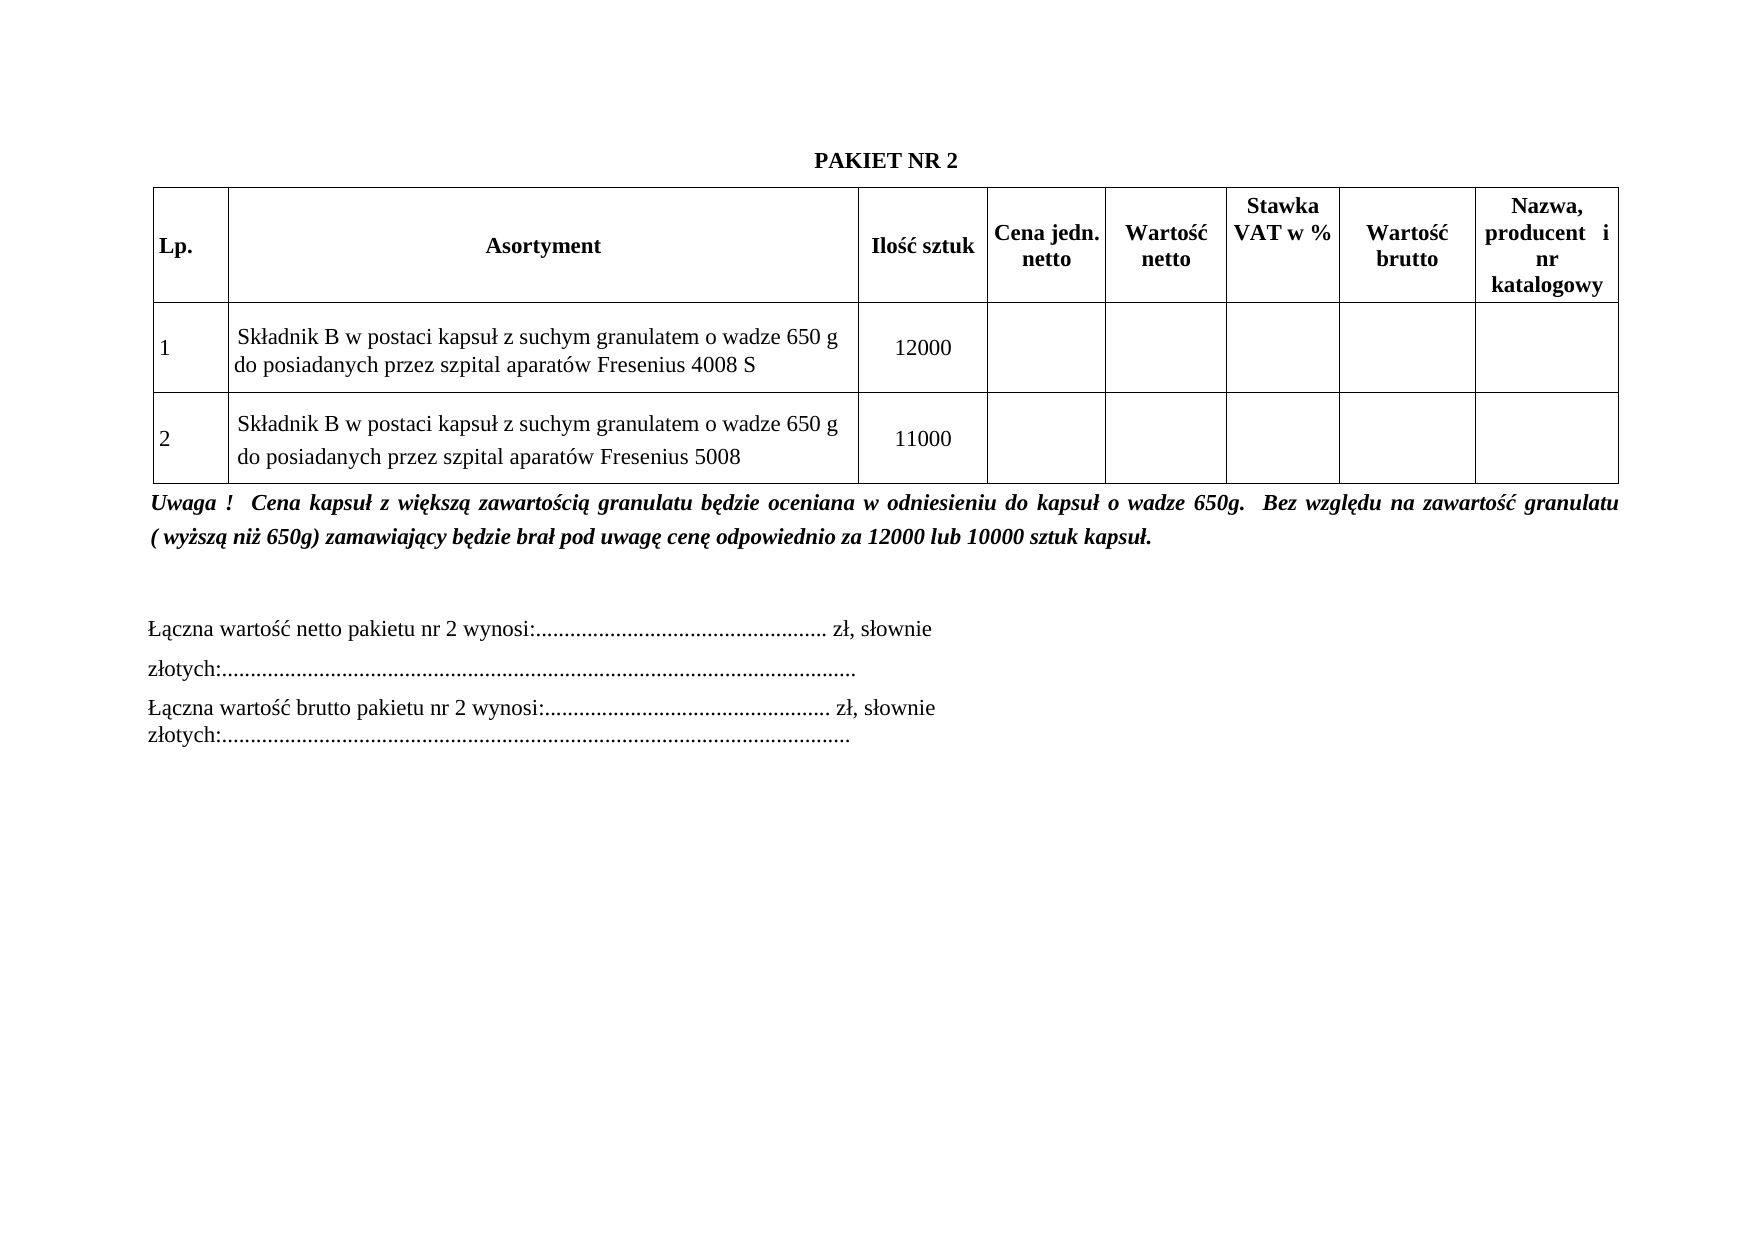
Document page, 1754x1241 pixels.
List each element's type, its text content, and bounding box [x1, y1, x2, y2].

table_header Ilość sztuk [859, 188, 987, 302]
table_header Lp. [154, 188, 228, 302]
text Łączna wartość brutto pakietu nr 2 wynosi:.................................................. zł, słownie złotych:.............................................................................................................. [148, 694, 1624, 747]
table_header Asortyment [229, 188, 858, 302]
table_header Stawka VAT w % [1227, 188, 1339, 302]
table_cell [1106, 393, 1226, 483]
table_header Wartość netto [1106, 188, 1226, 302]
table_header Cena jedn. netto [988, 188, 1105, 302]
text PAKIET NR 2 [148, 148, 1624, 174]
table_cell [1106, 303, 1226, 392]
table_cell 12000 [859, 303, 987, 392]
table_cell [988, 393, 1105, 483]
table_cell 2 [154, 393, 228, 483]
text Łączna wartość netto pakietu nr 2 wynosi:................................................... zł, słownie złotych:............................................................................................................... [148, 615, 1624, 681]
table_cell Składnik B w postaci kapsuł z suchym granulatem o wadze 650 g do posiadanych przez szpital aparatów Fresenius 4008 S [229, 303, 858, 392]
table_cell 1 [154, 303, 228, 392]
table_cell [1227, 303, 1339, 392]
table_cell Składnik B w postaci kapsuł z suchym granulatem o wadze 650 g do posiadanych przez szpital aparatów Fresenius 5008 [229, 393, 858, 483]
table_cell [1476, 393, 1618, 483]
text Uwaga ! Cena kapsuł z większą zawartością granulatu będzie oceniana w odniesieniu do kapsuł o wadze 650g. Bez względu na zawartość granulatu ( wyższą niż 650g) zamawiający będzie brał pod uwagę cenę odpowiednio za 12000 lub 10000 sztuk kapsuł. [150, 484, 1624, 551]
table_cell 11000 [859, 393, 987, 483]
table_cell [1340, 303, 1475, 392]
table_cell [1476, 303, 1618, 392]
table_cell [988, 303, 1105, 392]
table_cell [1340, 393, 1475, 483]
table_cell [1227, 393, 1339, 483]
table_header Wartość brutto [1340, 188, 1475, 302]
table_header Nazwa, producent i nr katalogowy [1476, 188, 1618, 302]
